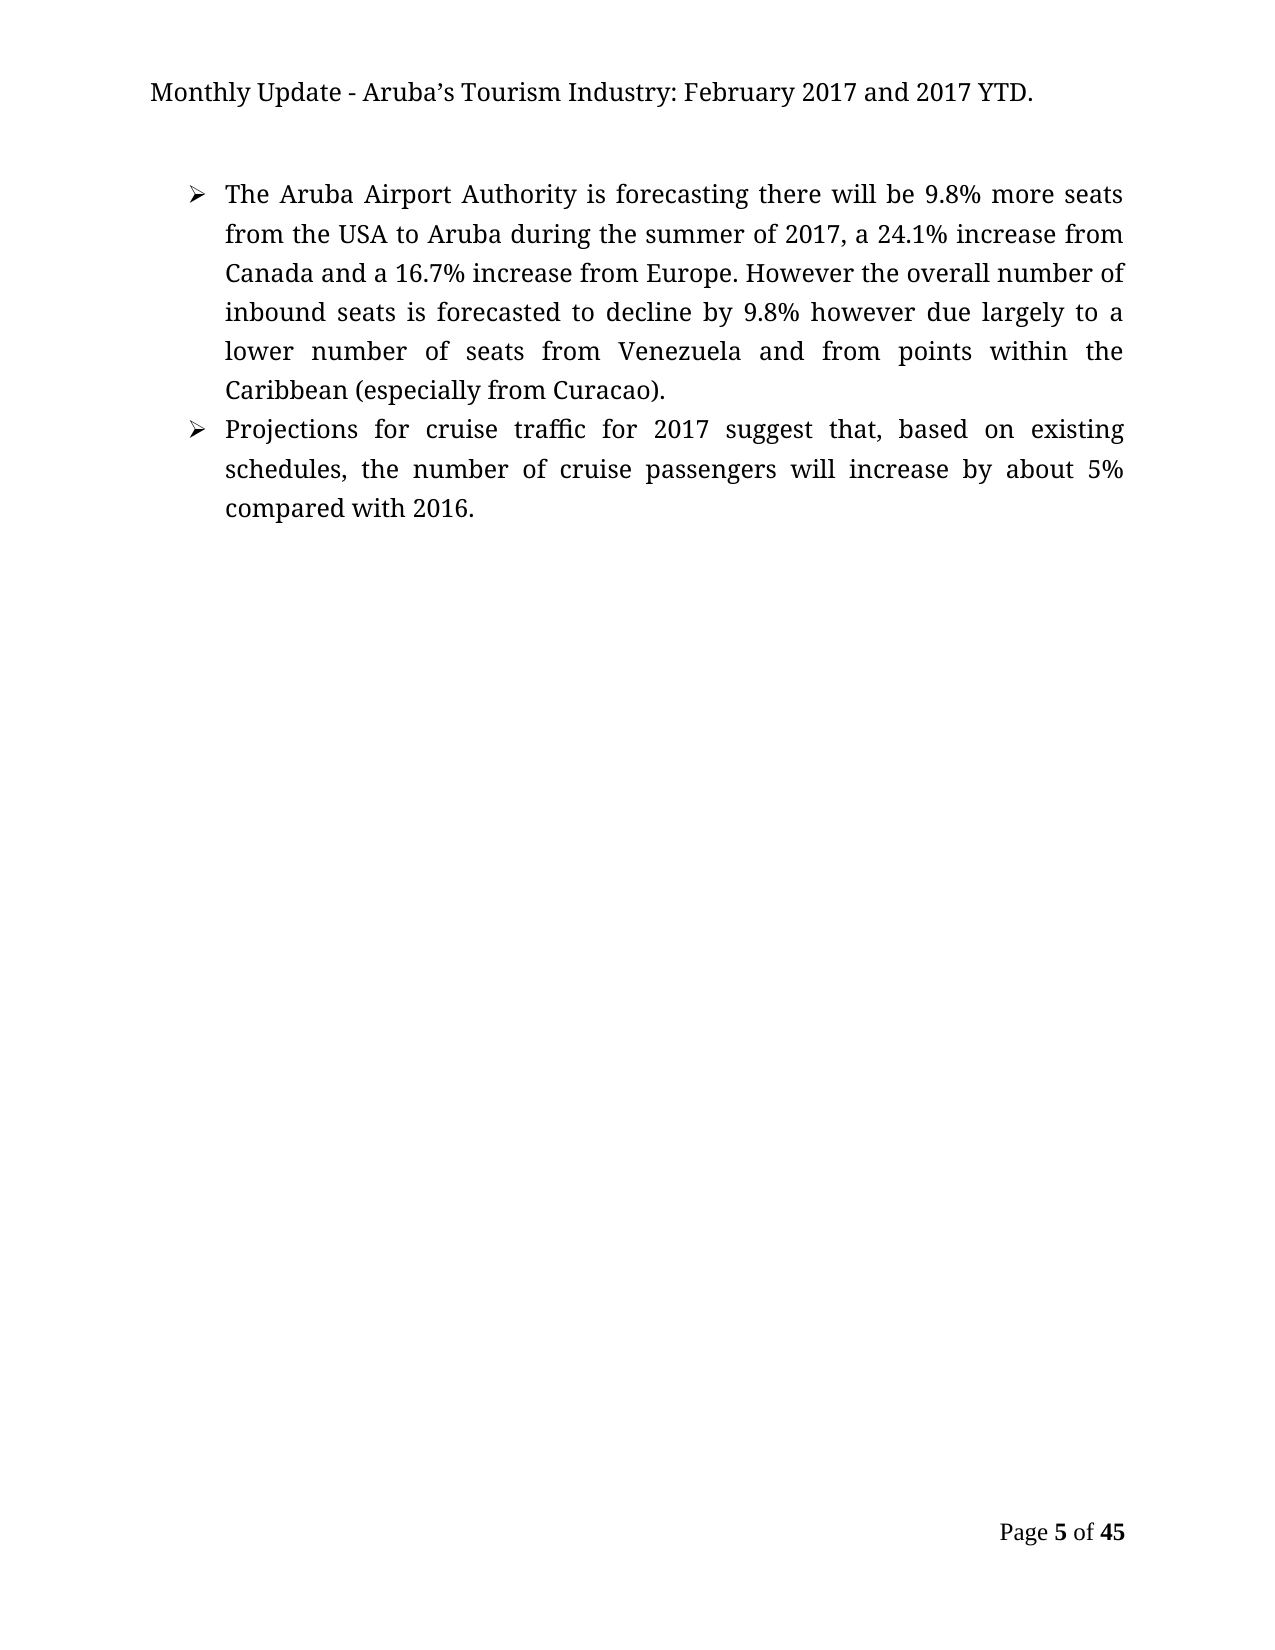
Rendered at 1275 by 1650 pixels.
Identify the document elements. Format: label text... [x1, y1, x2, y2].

list The Aruba Airport Authority is forecasting there will be 9.8% more seats from the USA to Aruba during the summer of 2017, a 24.1% increase from Canada and a 16.7% increase from Europe. However the overall number of inbound seats is forecasted to decline by 9.8% however due largely to a lower number of seats from Venezuela and from points within the Caribbean (especially from Curacao). [187, 177, 1125, 407]
list Projections for cruise traffic for 2017 suggest that, based on existing schedules, the number of cruise passengers will increase by about 5% compared with 2016. [187, 412, 1125, 524]
